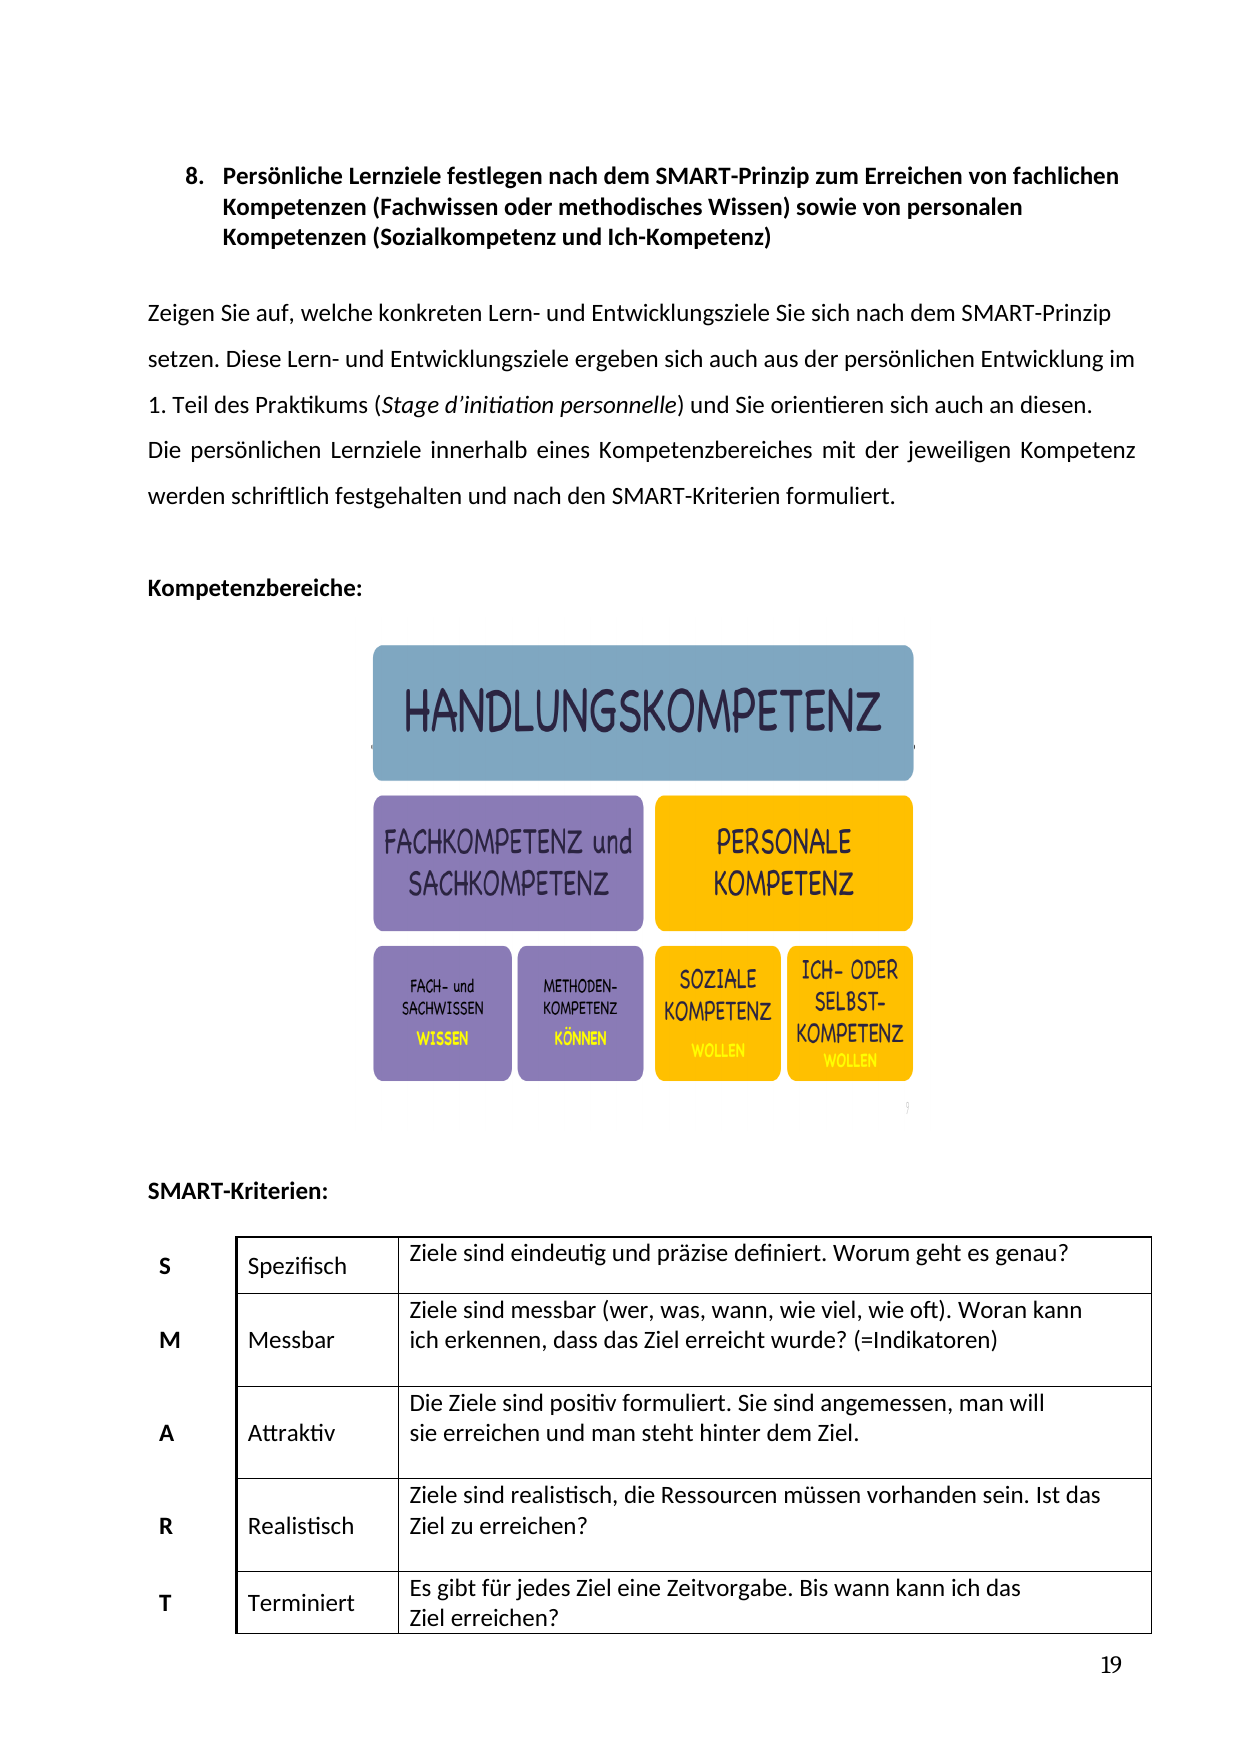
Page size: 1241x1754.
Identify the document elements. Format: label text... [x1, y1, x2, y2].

text SMART-Kriterien: [148, 1175, 1137, 1206]
table_cell R [148, 1478, 235, 1571]
subtitle Persönliche Lernziele festlegen nach dem SMART-Prinzip zum Erreichen von fachlichen Kompetenzen (Fachwissen oder methodisches Wissen) sowie von personalen Kompetenzen (Sozialkompetenz und Ich-Kompetenz) [185, 160, 1122, 252]
table_cell Die Ziele sind positiv formuliert. Sie sind angemessen, man will sie erreichen und man steht hinter dem Ziel. [399, 1387, 1151, 1478]
table_header S [148, 1236, 235, 1293]
text Kompetenzbereiche: [148, 572, 1137, 602]
table_cell Attraktiv [238, 1387, 398, 1478]
table_cell Realistisch [238, 1479, 398, 1571]
table_cell A [148, 1386, 235, 1478]
table_header Ziele sind eindeutig und präzise definiert. Worum geht es genau? [399, 1238, 1151, 1293]
text Die persönlichen Lernziele innerhalb eines Kompetenzbereiches mit der jeweiligen Kompetenz werden schriftlich festgehalten und nach den SMART-Kriterien formuliert. [148, 434, 1137, 511]
table_cell M [148, 1293, 235, 1386]
text Zeigen Sie auf, welche konkreten Lern- und Entwicklungsziele Sie sich nach dem SMART-Prinzip setzen. Diese Lern- und Entwicklungsziele ergeben sich auch aus der persönlichen Entwicklung im 1. Teil des Praktikums (Stage d’initiation personnelle) und Sie orientieren sich auch an diesen. [148, 297, 1137, 419]
table_cell Ziele sind messbar (wer, was, wann, wie viel, wie oft). Woran kann ich erkennen, dass das Ziel erreicht wurde? (=Indikatoren) [399, 1294, 1151, 1386]
table_header Spezifisch [238, 1238, 398, 1293]
table_cell Messbar [238, 1294, 398, 1386]
table_cell Terminiert [238, 1572, 398, 1633]
table_cell T [148, 1571, 235, 1633]
table_cell Es gibt für jedes Ziel eine Zeitvorgabe. Bis wann kann ich das Ziel erreichen? [399, 1572, 1151, 1633]
table_cell Ziele sind realistisch, die Ressourcen müssen vorhanden sein. Ist das Ziel zu erreichen? [399, 1479, 1151, 1571]
